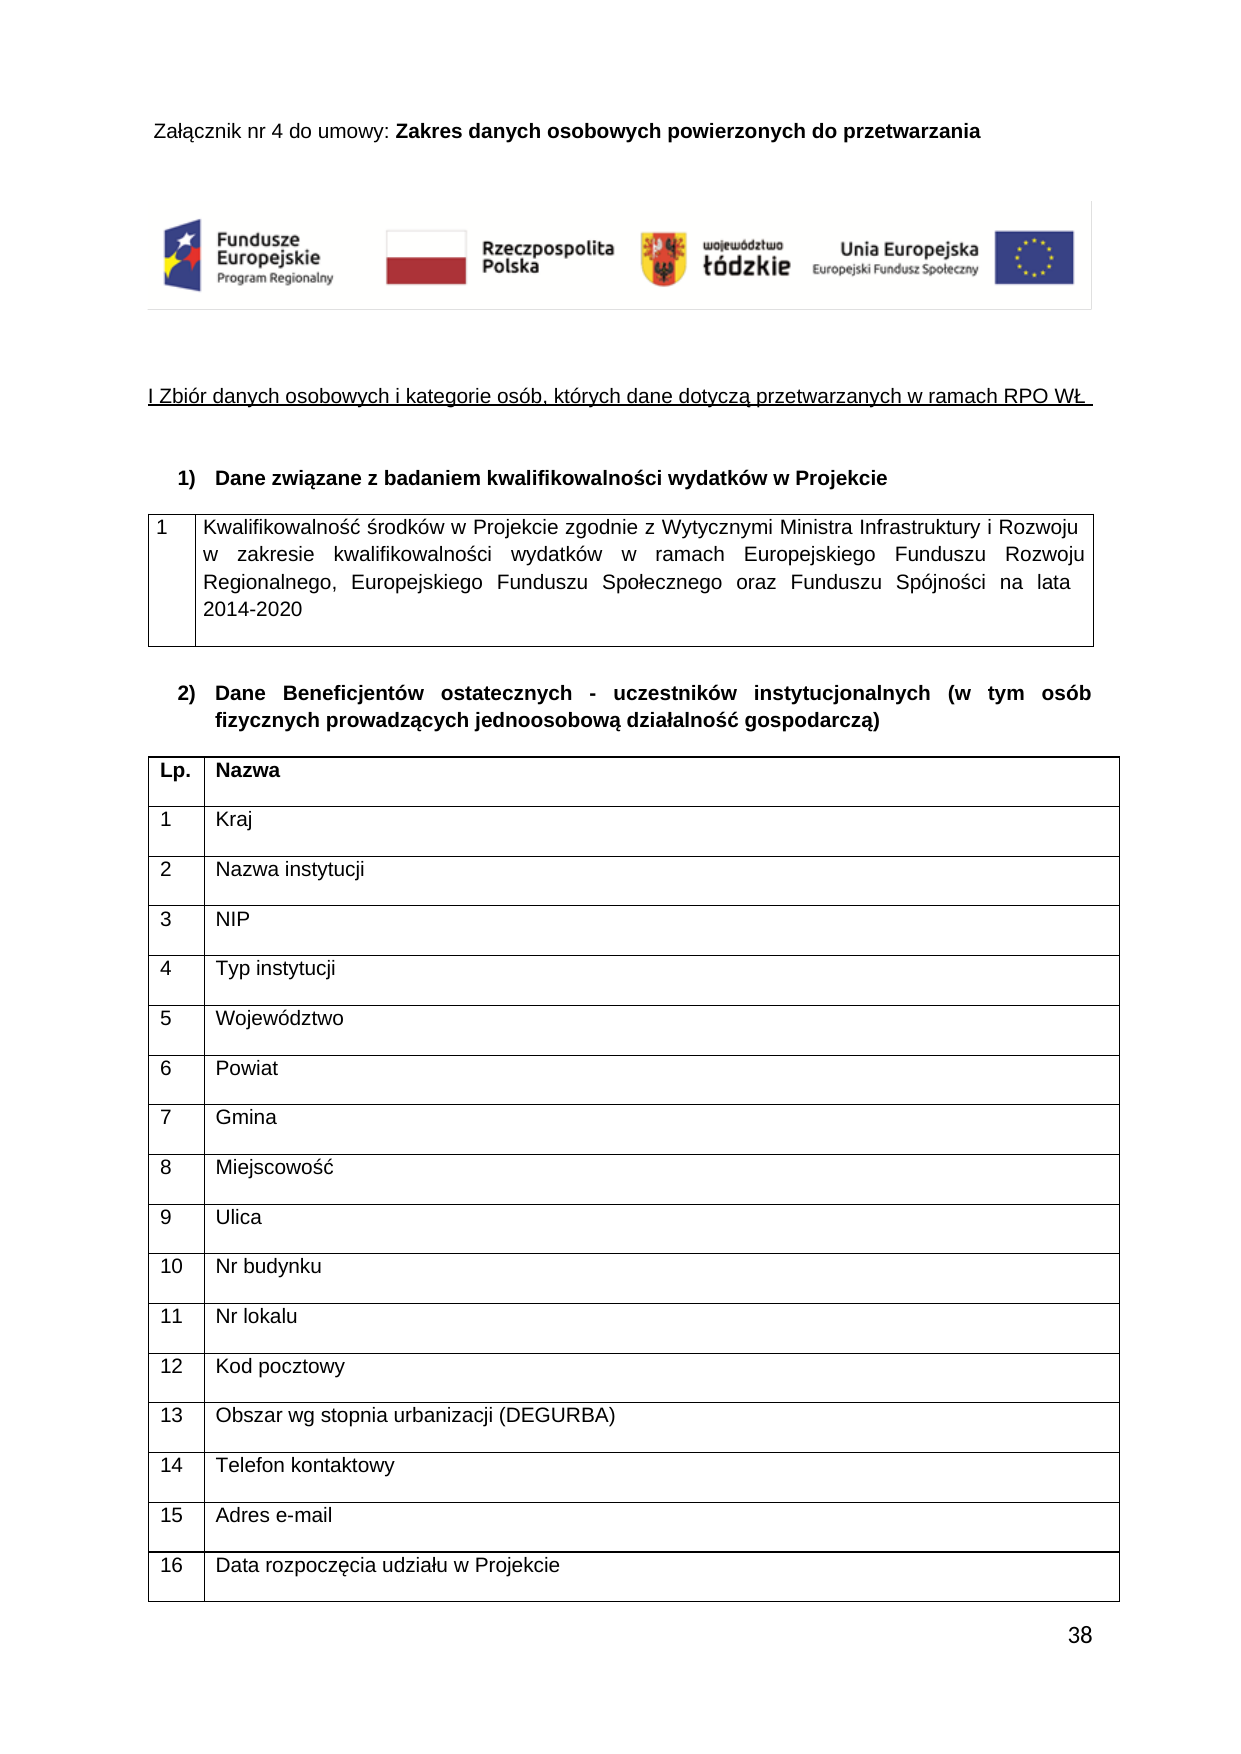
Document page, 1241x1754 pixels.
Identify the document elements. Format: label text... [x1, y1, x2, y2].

table_cell 8 [149, 1155, 204, 1203]
table_header 1 [149, 515, 195, 646]
table_cell 7 [149, 1105, 204, 1154]
table_cell Nr lokalu [205, 1304, 1119, 1353]
table_cell Miejscowość [205, 1155, 1119, 1203]
text I Zbiór danych osobowych i kategorie osób, których dane dotyczą przetwarzanych w ramach RPO WŁ [148, 383, 1092, 404]
table_cell Data rozpoczęcia udziału w Projekcie [205, 1553, 1119, 1601]
table_cell 5 [149, 1006, 204, 1054]
table_cell 10 [149, 1254, 204, 1303]
table_cell 11 [149, 1304, 204, 1353]
table_cell 4 [149, 956, 204, 1005]
list Dane Beneficjentów ostatecznych - uczestników instytucjonalnych (w tym osób fizycznych prowadzących jednoosobową działalność gospodarczą) [177, 681, 1092, 732]
text Załącznik nr 4 do umowy: Zakres danych osobowych powierzonych do przetwarzania [148, 119, 1092, 143]
table_cell 15 [149, 1503, 204, 1551]
list Dane związane z badaniem kwalifikowalności wydatków w Projekcie [177, 466, 1092, 489]
table_cell Nr budynku [205, 1254, 1119, 1303]
picture [147, 201, 1093, 311]
table_cell Kod pocztowy [205, 1354, 1119, 1402]
table_cell 16 [149, 1553, 204, 1601]
table_cell Typ instytucji [205, 956, 1119, 1005]
table_cell 3 [149, 906, 204, 955]
table_cell 6 [149, 1056, 204, 1104]
table_cell 1 [149, 807, 204, 856]
table_cell 13 [149, 1403, 204, 1452]
table_header Nazwa [205, 758, 1119, 806]
table_cell Telefon kontaktowy [205, 1453, 1119, 1502]
table_cell Adres e-mail [205, 1503, 1119, 1551]
table_cell Gmina [205, 1105, 1119, 1154]
table_cell 9 [149, 1205, 204, 1253]
table_cell 14 [149, 1453, 204, 1502]
table_cell Kraj [205, 807, 1119, 856]
table_cell Ulica [205, 1205, 1119, 1253]
table_cell Obszar wg stopnia urbanizacji (DEGURBA) [205, 1403, 1119, 1452]
table_header Lp. [149, 758, 204, 806]
table_cell NIP [205, 906, 1119, 955]
table_cell Powiat [205, 1056, 1119, 1104]
table_cell 12 [149, 1354, 204, 1402]
table_cell Województwo [205, 1006, 1119, 1054]
table_header Kwalifikowalność środków w Projekcie zgodnie z Wytycznymi Ministra Infrastruktury i Rozwoju w zakresie kwalifikowalności wydatków w ramach Europejskiego Funduszu Rozwoju Regionalnego, Europejskiego Funduszu Społecznego oraz Funduszu Spójności na lata 2014-2020 [196, 515, 1093, 646]
table_cell 2 [149, 857, 204, 905]
table_cell Nazwa instytucji [205, 857, 1119, 905]
